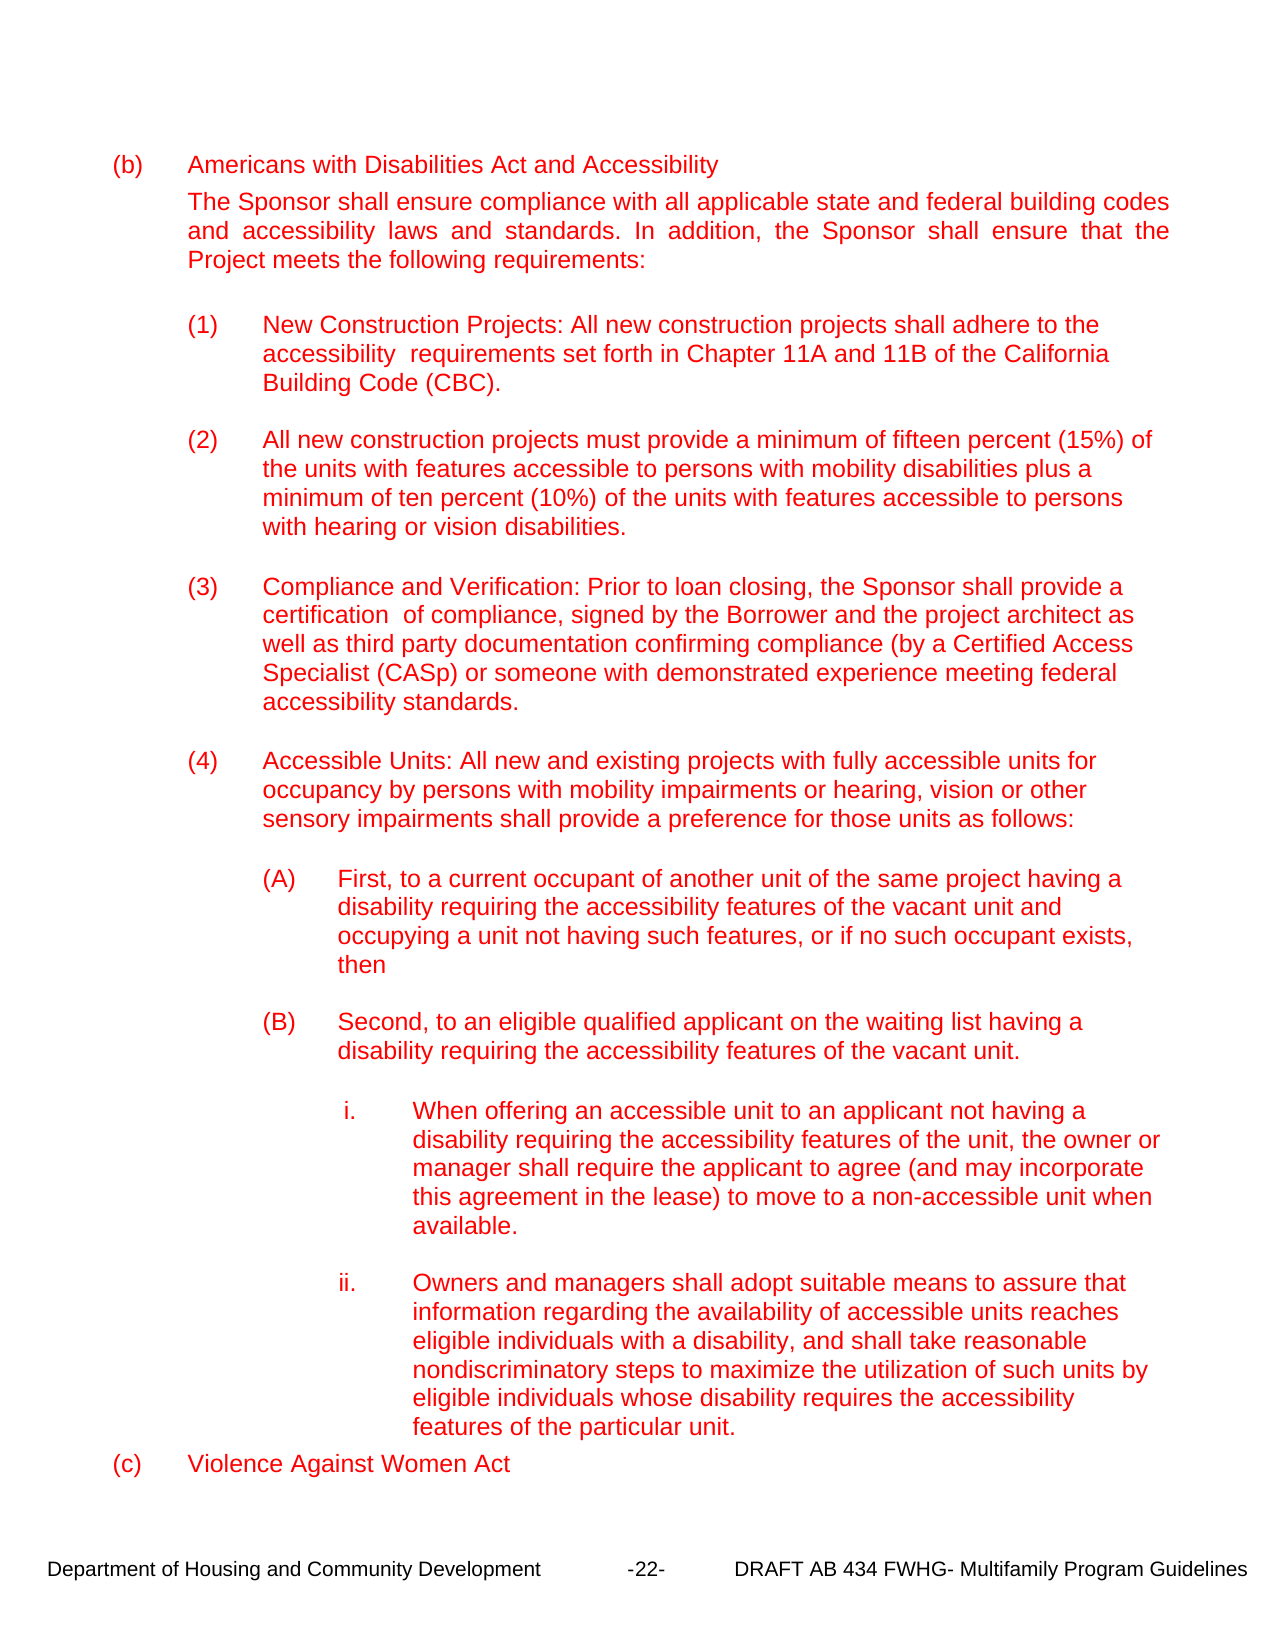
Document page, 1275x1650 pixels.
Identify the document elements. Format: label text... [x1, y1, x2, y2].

list New Construction Projects: All new construction projects shall adhere to the accessibility requirements set forth in Chapter 11A and 11B of the California Building Code (CBC). [187, 310, 1172, 397]
list Owners and managers shall adopt suitable means to assure that information regarding the availability of accessible units reaches eligible individuals with a disability, and shall take reasonable nondiscriminatory steps to maximize the utilization of such units by eligible individuals whose disability requires the accessibility features of the particular unit. [356, 1268, 1172, 1441]
list Americans with Disabilities Act and Accessibility [112, 150, 1172, 179]
list Accessible Units: All new and existing projects with fully accessible units for occupancy by persons with mobility impairments or hearing, vision or other sensory impairments shall provide a preference for those units as follows: [187, 746, 1172, 832]
list All new construction projects must provide a minimum of fifteen percent (15%) of the units with features accessible to persons with mobility disabilities plus a minimum of ten percent (10%) of the units with features accessible to persons with hearing or vision disabilities. [187, 425, 1172, 540]
list Second, to an eligible qualified applicant on the waiting list having a disability requiring the accessibility features of the vacant unit. [262, 1007, 1172, 1065]
list When offering an accessible unit to an applicant not having a disability requiring the accessibility features of the unit, the owner or manager shall require the applicant to agree (and may incorporate this agreement in the lease) to move to a non-accessible unit when available. [356, 1096, 1172, 1239]
list First, to a current occupant of another unit of the same project having a disability requiring the accessibility features of the vacant unit and occupying a unit not having such features, or if no such occupant exists, then [262, 863, 1172, 978]
list Violence Against Women Act [112, 1449, 1172, 1478]
list Compliance and Verification: Prior to loan closing, the Sponsor shall provide a certification of compliance, signed by the Borrower and the project architect as well as third party documentation confirming compliance (by a Certified Access Specialist (CASp) or someone with demonstrated experience meeting federal accessibility standards. [187, 571, 1172, 715]
text The Sponsor shall ensure compliance with all applicable state and federal building codes and accessibility laws and standards. In addition, the Sponsor shall ensure that the Project meets the following requirements: [187, 187, 1172, 273]
